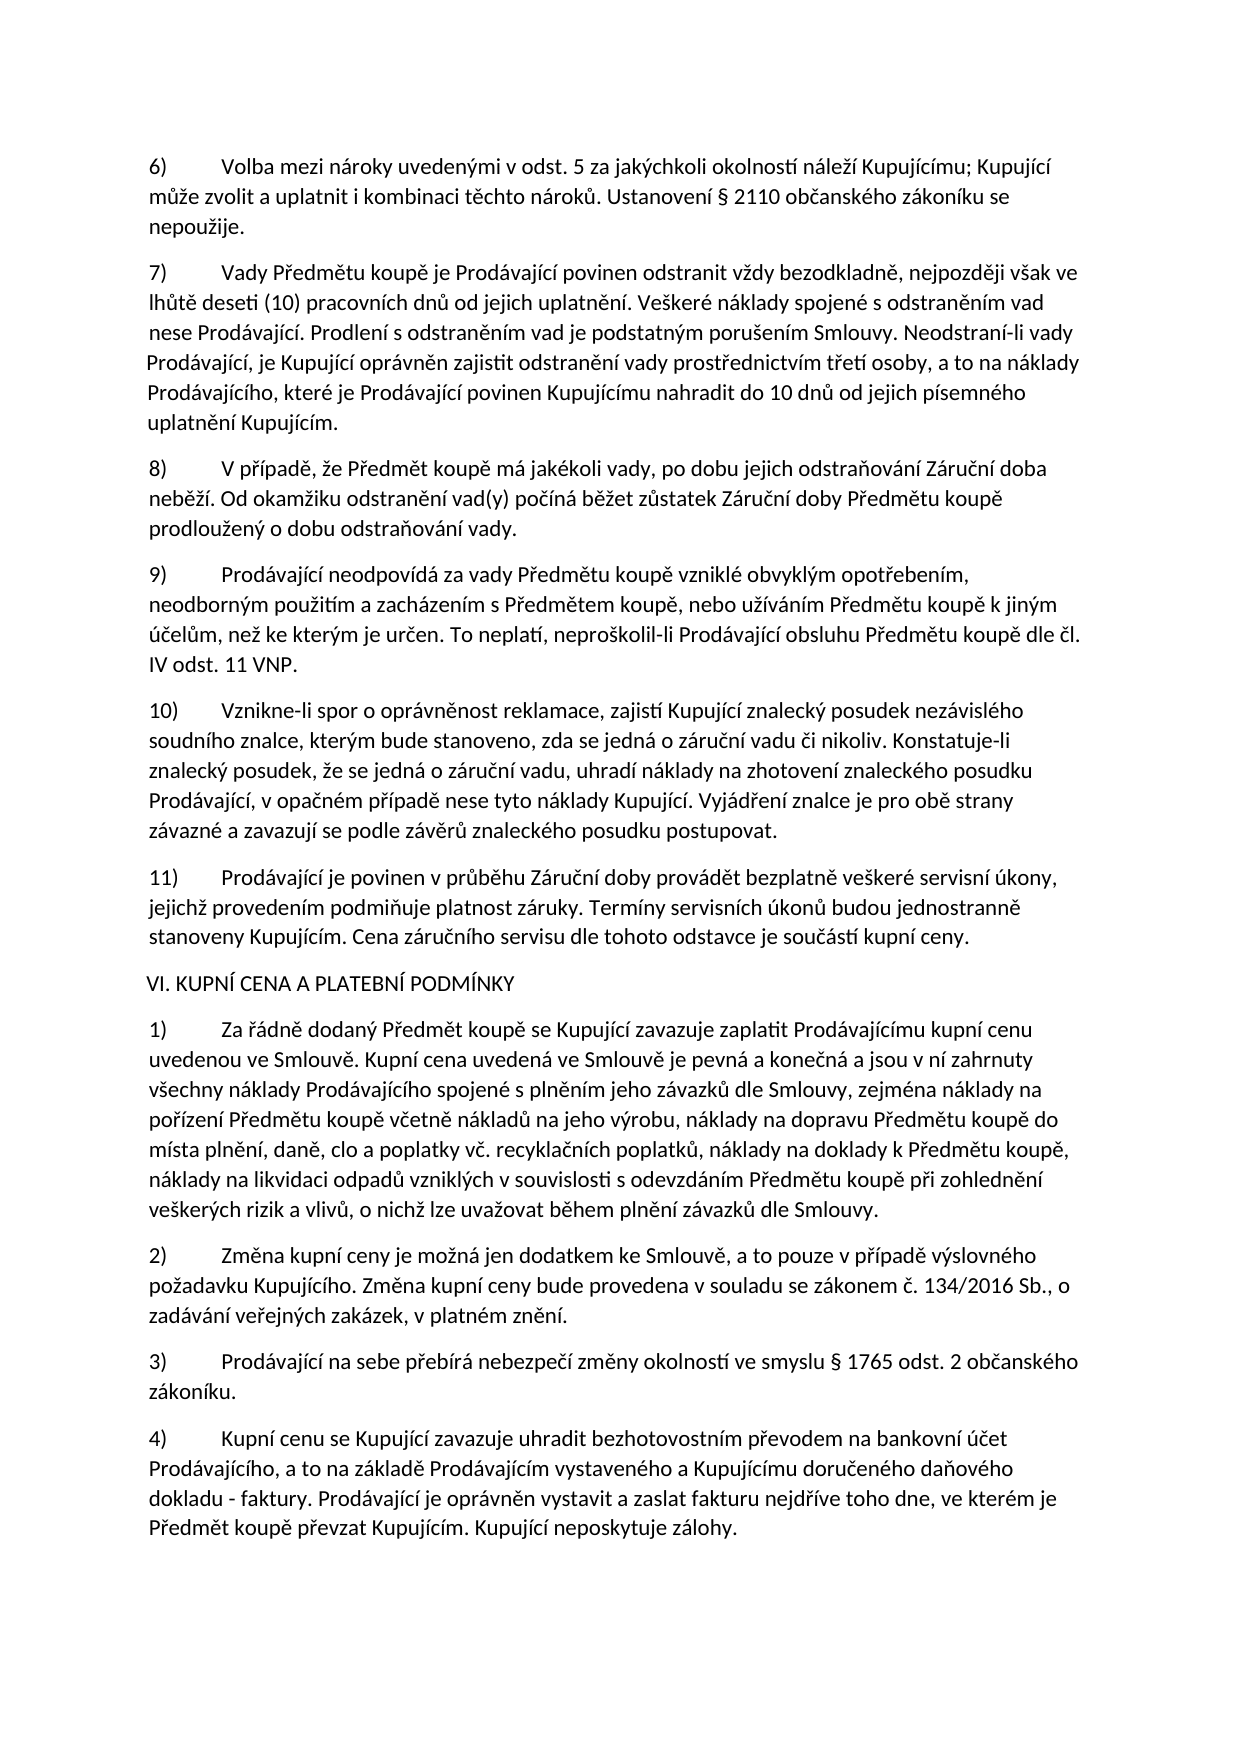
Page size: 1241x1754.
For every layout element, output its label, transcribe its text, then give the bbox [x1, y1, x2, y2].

list Vznikne-li spor o oprávněnost reklamace, zajistí Kupující znalecký posudek nezávislého soudního znalce, kterým bude stanoveno, zda se jedná o záruční vadu či nikoliv. Konstatuje-li znalecký posudek, že se jedná o záruční vadu, uhradí náklady na zhotovení znaleckého posudku Prodávající, v opačném případě nese tyto náklady Kupující. Vyjádření znalce je pro obě strany závazné a zavazují se podle závěrů znaleckého posudku postupovat. [148, 697, 1092, 844]
list Prodávající je povinen v průběhu Záruční doby provádět bezplatně veškeré servisní úkony, jejichž provedením podmiňuje platnost záruky. Termíny servisních úkonů budou jednostranně stanoveny Kupujícím. Cena záručního servisu dle tohoto odstavce je součástí kupní ceny. [148, 863, 1092, 951]
list Volba mezi nároky uvedenými v odst. 5 za jakýchkoli okolností náleží Kupujícímu; Kupující může zvolit a uplatnit i kombinaci těchto nároků. Ustanovení § 2110 občanského zákoníku se nepoužije. [148, 152, 1092, 240]
list V případě, že Předmět koupě má jakékoli vady, po dobu jejich odstraňování Záruční doba neběží. Od okamžiku odstranění vad(y) počíná běžet zůstatek Záruční doby Předmětu koupě prodloužený o dobu odstraňování vady. [148, 454, 1092, 542]
list Za řádně dodaný Předmět koupě se Kupující zavazuje zaplatit Prodávajícímu kupní cenu uvedenou ve Smlouvě. Kupní cena uvedená ve Smlouvě je pevná a konečná a jsou v ní zahrnuty všechny náklady Prodávajícího spojené s plněním jeho závazků dle Smlouvy, zejména náklady na pořízení Předmětu koupě včetně nákladů na jeho výrobu, náklady na dopravu Předmětu koupě do místa plnění, daně, clo a poplatky vč. recyklačních poplatků, náklady na doklady k Předmětu koupě, náklady na likvidaci odpadů vzniklých v souvislosti s odevzdáním Předmětu koupě při zohlednění veškerých rizik a vlivů, o nichž lze uvažovat během plnění závazků dle Smlouvy. [148, 1015, 1092, 1223]
list Prodávající neodpovídá za vady Předmětu koupě vzniklé obvyklým opotřebením, neodborným použitím a zacházením s Předmětem koupě, nebo užíváním Předmětu koupě k jiným účelům, než ke kterým je určen. To neplatí, neproškolil-li Prodávající obsluhu Předmětu koupě dle čl. IV odst. 11 VNP. [148, 561, 1092, 678]
list Změna kupní ceny je možná jen dodatkem ke Smlouvě, a to pouze v případě výslovného požadavku Kupujícího. Změna kupní ceny bude provedena v souladu se zákonem č. 134/2016 Sb., o zadávání veřejných zakázek, v platném znění. [148, 1241, 1092, 1329]
list Prodávající na sebe přebírá nebezpečí změny okolností ve smyslu § 1765 odst. 2 občanského zákoníku. [148, 1347, 1092, 1405]
list Vady Předmětu koupě je Prodávající povinen odstranit vždy bezodkladně, nejpozději však ve lhůtě deseti (10) pracovních dnů od jejich uplatnění. Veškeré náklady spojené s odstraněním vad nese Prodávající. Prodlení s odstraněním vad je podstatným porušením Smlouvy. Neodstraní-li vady [148, 258, 1092, 346]
list Kupní cenu se Kupující zavazuje uhradit bezhotovostním převodem na bankovní účet Prodávajícího, a to na základě Prodávajícím vystaveného a Kupujícímu doručeného daňového dokladu - faktury. Prodávající je oprávněn vystavit a zaslat fakturu nejdříve toho dne, ve kterém je Předmět koupě převzat Kupujícím. Kupující neposkytuje zálohy. [148, 1424, 1092, 1542]
text Prodávající, je Kupující oprávněn zajistit odstranění vady prostřednictvím třetí osoby, a to na náklady Prodávajícího, které je Prodávající povinen Kupujícímu nahradit do 10 dnů od jejich písemného uplatnění Kupujícím. [146, 348, 1092, 436]
text VI. KUPNÍ CENA A PLATEBNÍ PODMÍNKY [146, 969, 1092, 997]
